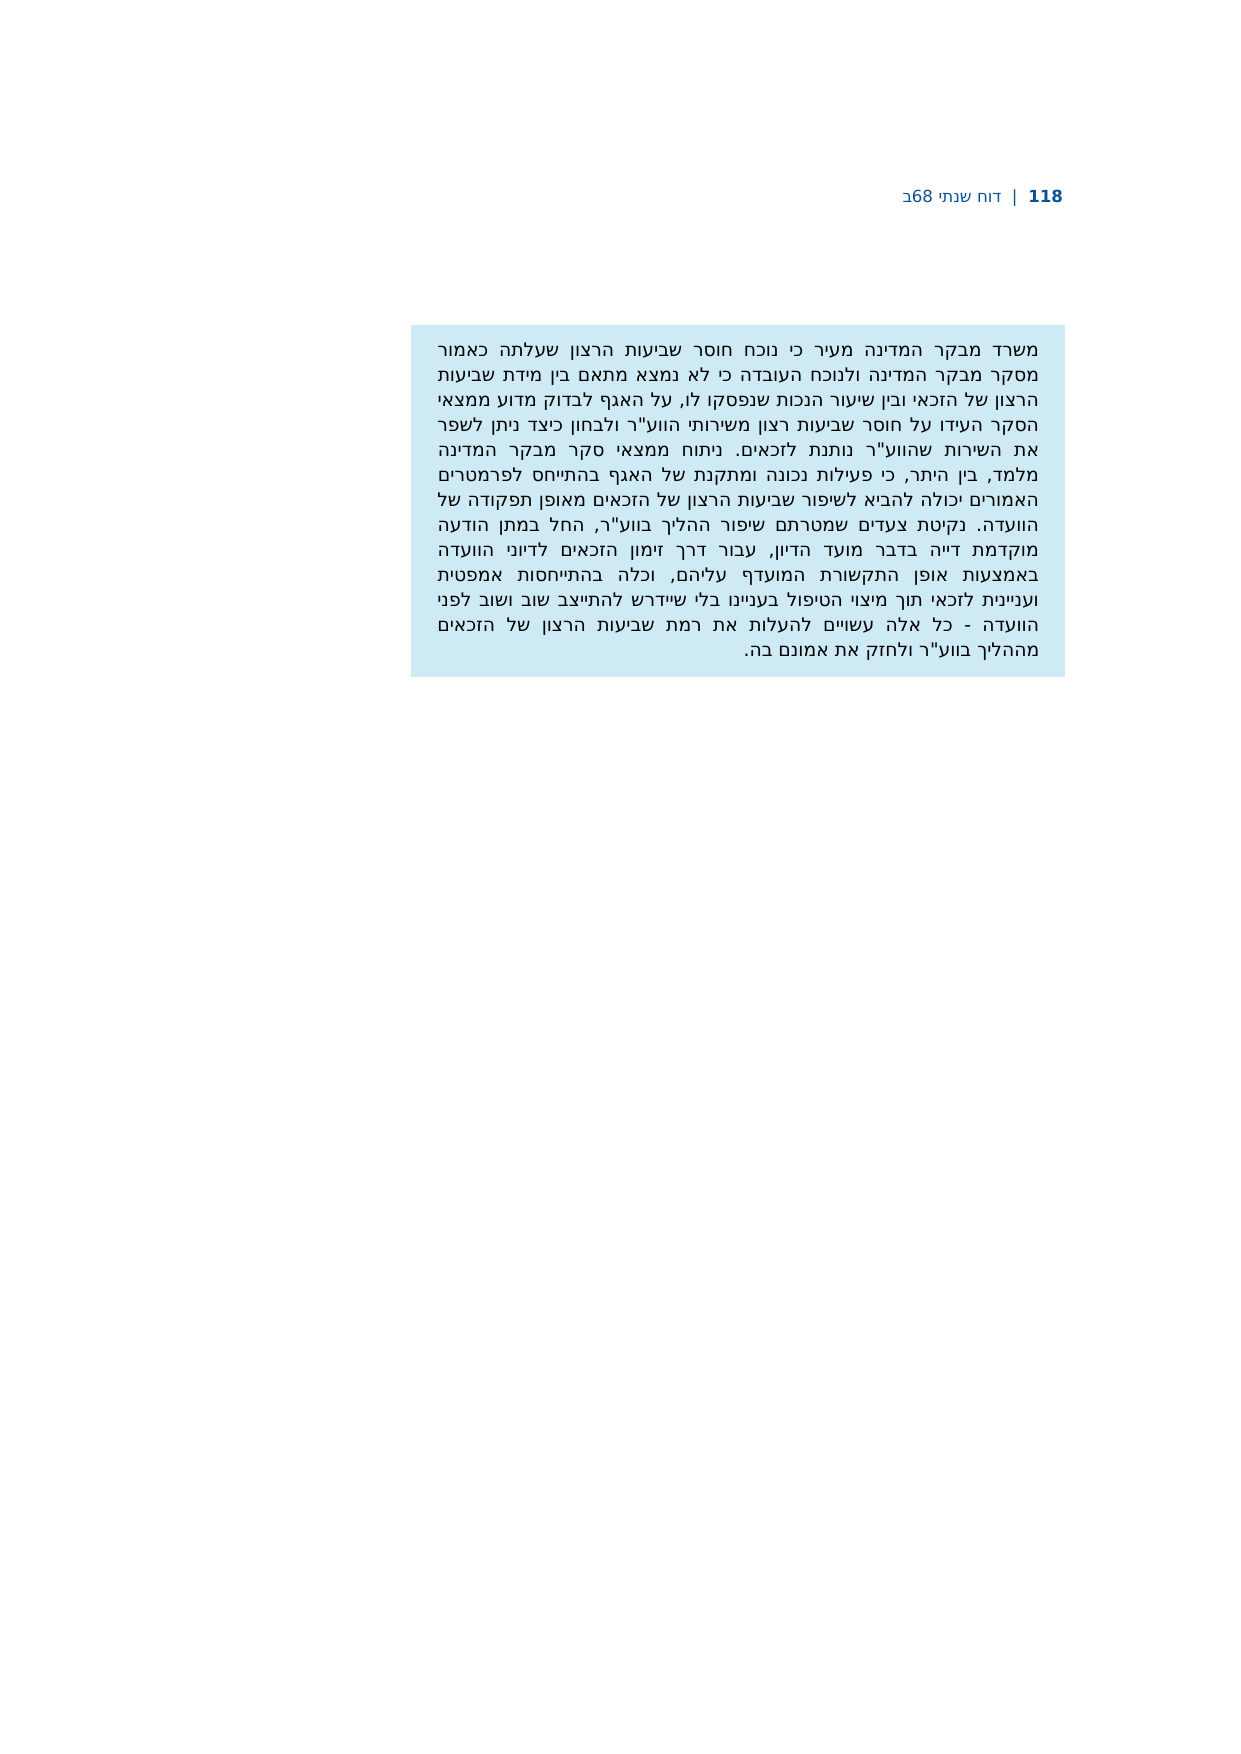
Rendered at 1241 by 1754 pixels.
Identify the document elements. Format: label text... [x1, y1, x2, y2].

text משרד מבקר המדינה מעיר כי נוכח חוסר שביעות הרצון שעלתה כאמור מסקר מבקר המדינה ולנוכח העובדה כי לא נמצא מתאם בין מידת שביעות הרצון של הזכאי ובין שיעור הנכות שנפסקו לו, על האגף לבדוק מדוע ממצאי הסקר העידו על חוסר שביעות רצון משירותי הווע"ר ולבחון כיצד ניתן לשפר את השירות שהווע"ר נותנת לזכאים. ניתוח ממצאי סקר מבקר המדינה מלמד, בין היתר, כי פעילות נכונה ומתקנת של האגף בהתייחס לפרמטרים האמורים יכולה להביא לשיפור שביעות הרצון של הזכאים מאופן תפקודה של הוועדה. נקיטת צעדים שמטרתם שיפור ההליך בווע"ר, החל במתן הודעה מוקדמת דייה בדבר מועד הדיון, עבור דרך זימון הזכאים לדיוני הוועדה באמצעות אופן התקשורת המועדף עליהם, וכלה בהתייחסות אמפטית ועניינית לזכאי תוך מיצוי הטיפול בעניינו בלי שיידרש להתייצב שוב ושוב לפני הוועדה - כל אלה עשויים להעלות את רמת שביעות הרצון של הזכאים מההליך בווע"ר ולחזק את אמונם בה. [414, 328, 1062, 674]
